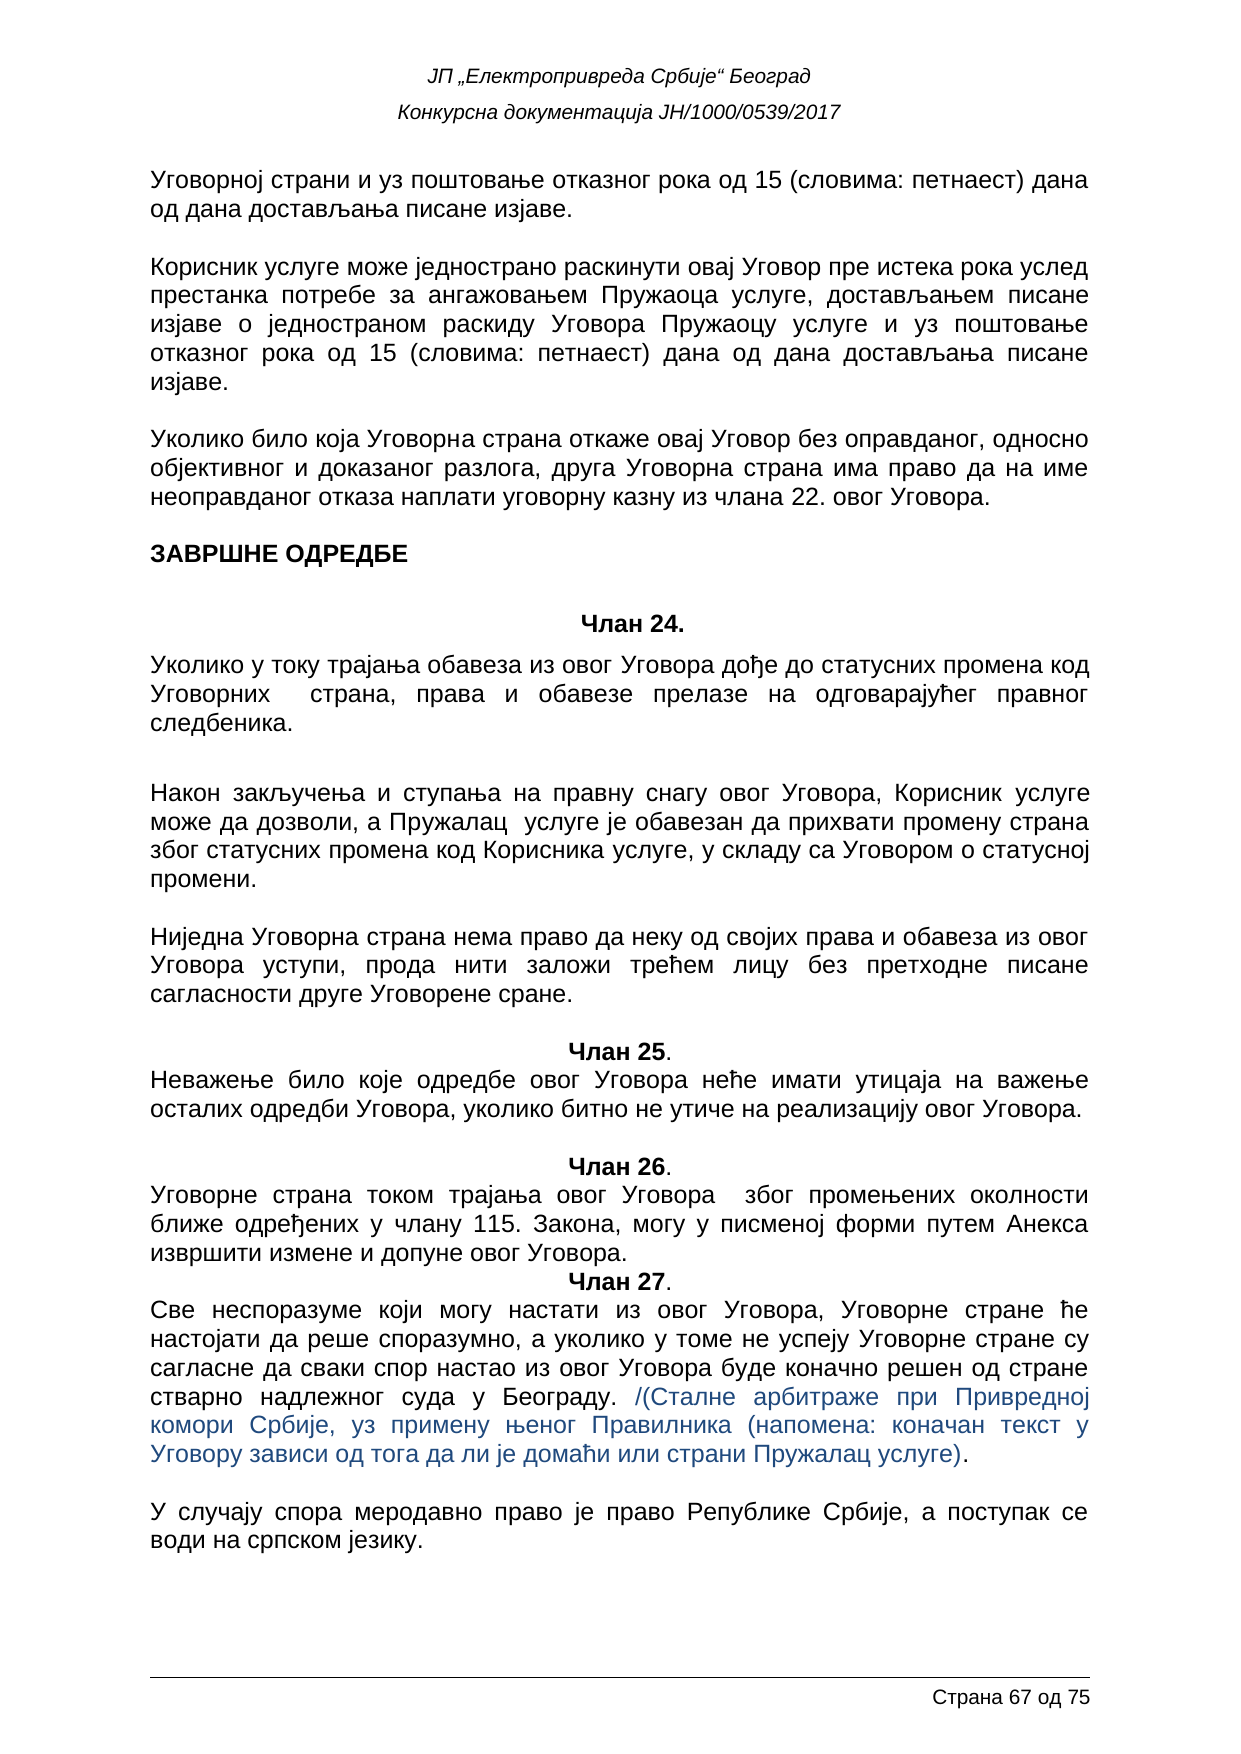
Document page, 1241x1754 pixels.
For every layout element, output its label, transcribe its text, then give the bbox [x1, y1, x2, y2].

text Све неспоразуме који могу настати из овог Уговора, Уговорне стране ће настојати да реше споразумно, а уколико у томе не успеју Уговорне стране су сагласне да сваки спор настао из овог Уговора буде коначно решен од стране стварно надлежног суда у Београду. /(Сталне арбитраже при Привредној комори Србије, уз примену њеног Правилника (напомена: коначан текст у Уговору зависи од тога да ли је домаћи или страни Пружалац услуге). [150, 1295, 1090, 1468]
text Члан 25. [150, 1037, 1090, 1065]
text Корисник услуге може једнострано раскинути овај Уговор пре истека рока услед престанка потребе за ангажовањем Пружаоца услуге, достављањем писане изјаве о једностраном раскиду Уговора Пружаоцу услуге и уз поштовање отказног рока од 15 (словима: петнаест) дана од дана достављања писане изјаве. [150, 252, 1090, 395]
text Уколико било која Уговорна страна откаже овај Уговор без оправданог, односно објективног и доказаног разлога, друга Уговорна страна има право да на име неоправданог отказа наплати уговорну казну из члана 22. овог Уговора. [150, 424, 1090, 510]
text Уколико у току трајања обавеза из овог Уговора дође до статусних промена код Уговорних страна, права и обавезе прелазе на одговарајућег правног следбеника. [150, 650, 1090, 737]
text ЗАВРШНЕ ОДРЕДБЕ [150, 539, 1090, 568]
text Члан 27. [150, 1267, 1090, 1295]
text Неважење било које одредбе овог Уговора неће имати утицаја на важење осталих одредби Уговора, уколико битно не утиче на реализацију овог Уговора. [150, 1065, 1090, 1123]
text Уговорне страна током трајања овог Уговора због промењених околности ближе одређених у члану 115. Закона, могу у писменој форми путем Анекса извршити измене и допуне овог Уговора. [150, 1180, 1090, 1267]
text Члан 24. [150, 609, 1090, 638]
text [150, 165, 1090, 223]
text Члан 26. [150, 1152, 1090, 1180]
text Ниједна Уговорна страна нема право да неку од својих права и обавеза из овог Уговора уступи, прода нити заложи трећем лицу без претходне писане сагласности друге Уговорене сране. [150, 922, 1090, 1008]
text Након закључења и ступања на правну снагу овог Уговора, Корисник услуге може да дозволи, а Пружалац услуге је обавезан да прихвати промену страна због статусних промена код Корисника услуге, у складу са Уговором о статусној промени. [150, 778, 1090, 893]
text У случају спора меродавно право је право Републике Србије, а поступак се води на српском језику. [150, 1497, 1090, 1554]
